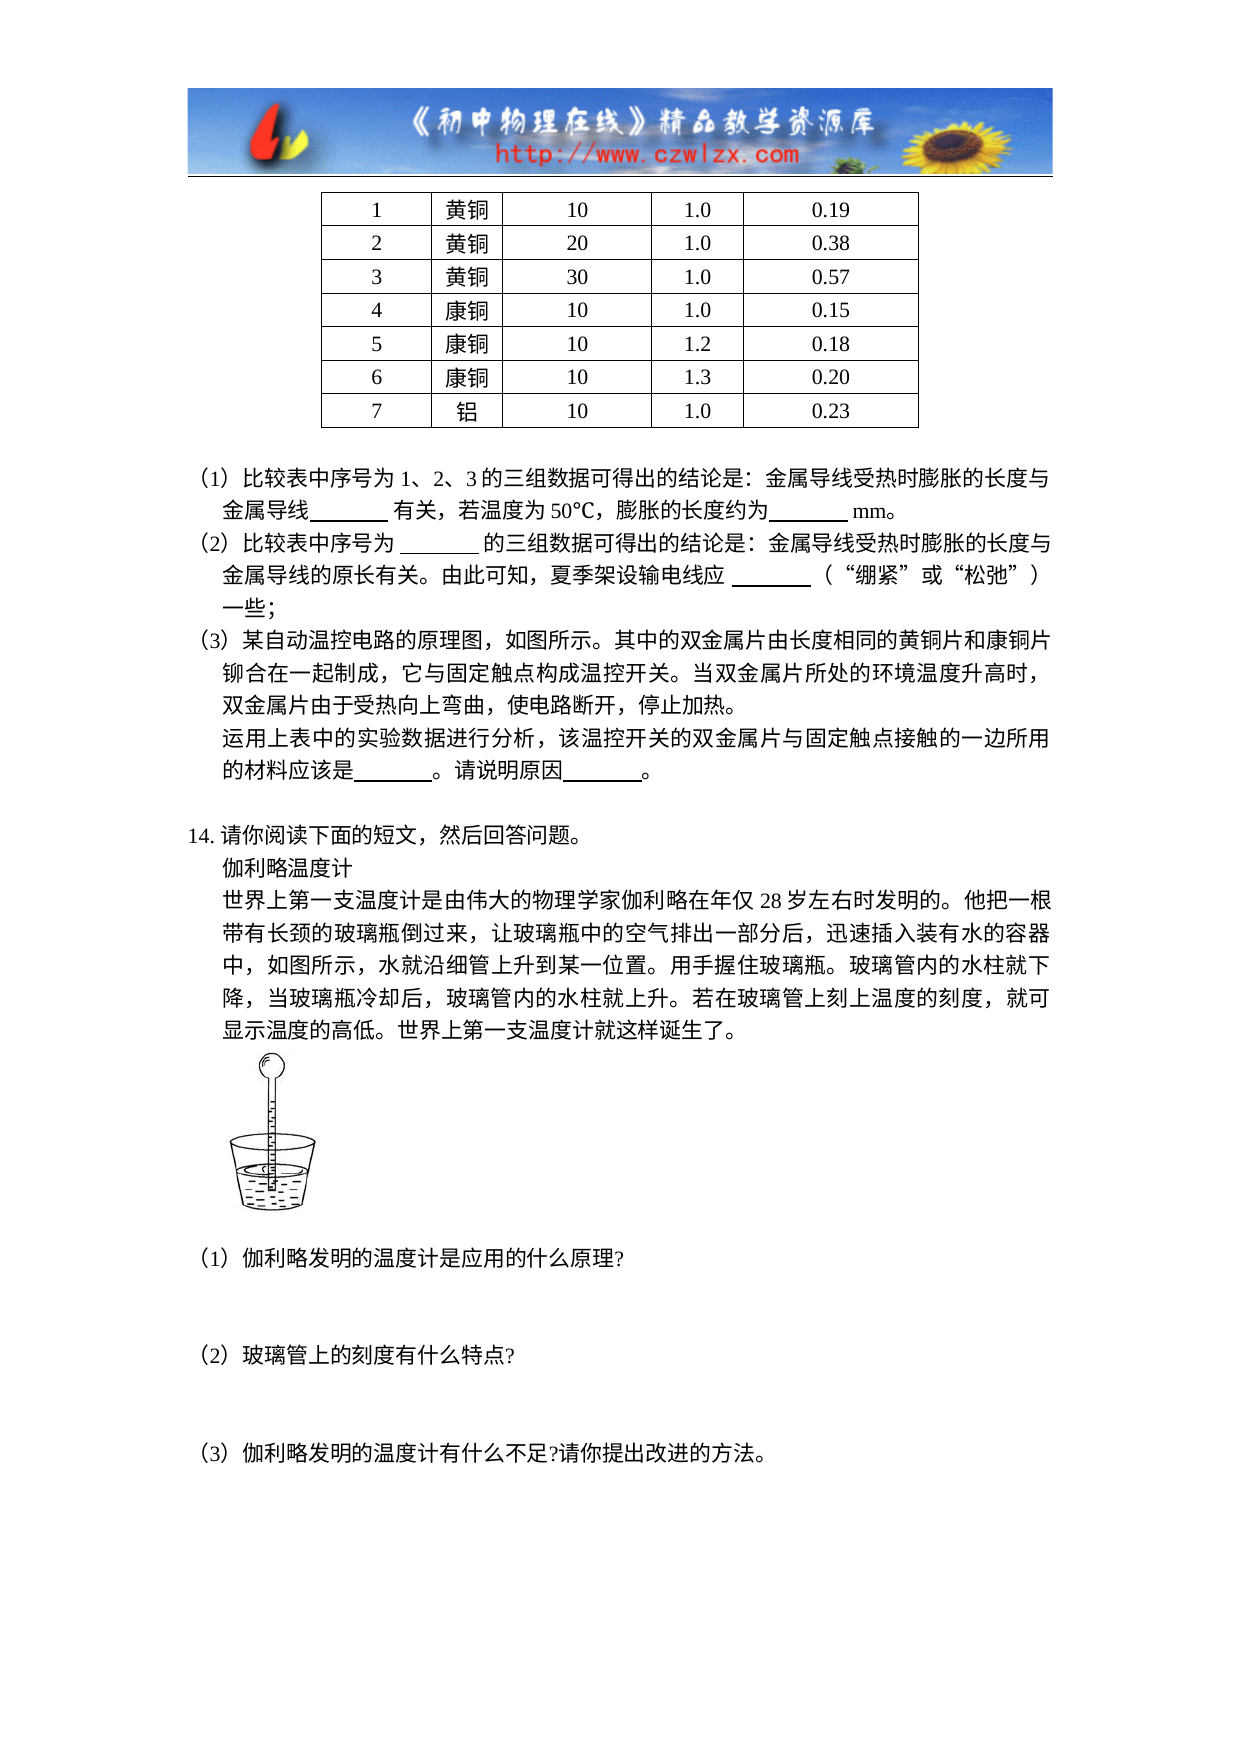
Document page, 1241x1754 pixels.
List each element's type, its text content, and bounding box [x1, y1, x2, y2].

text 运用上表中的实验数据进行分析，该温控开关的双金属片与固定触点接触的一边所用的材料应该是 。请说明原因 。 [187, 720, 1053, 785]
table_cell 10 [503, 361, 651, 393]
table_cell 0.20 [744, 361, 918, 393]
table_cell 0.38 [744, 226, 918, 259]
table_cell 1.0 [652, 260, 743, 292]
text 伽利略温度计 [187, 850, 1053, 883]
table_cell 1.0 [652, 193, 743, 225]
text （2）比较表中序号为 的三组数据可得出的结论是：金属导线受热时膨胀的长度与金属导线的原长有关。由此可知，夏季架设输电线应 （“绷紧”或“松弛”）一些； [187, 525, 1053, 623]
table_cell 康铜 [432, 327, 502, 359]
table_cell 6 [322, 361, 431, 393]
table_cell 10 [503, 394, 651, 427]
table_cell 康铜 [432, 294, 502, 326]
table_cell 0.18 [744, 327, 918, 359]
text 14. 请你阅读下面的短文，然后回答问题。 [187, 818, 1053, 850]
table_cell 黄铜 [432, 193, 502, 225]
table_cell 铝 [432, 394, 502, 427]
table_cell 10 [503, 294, 651, 326]
text （3）伽利略发明的温度计有什么不足?请你提出改进的方法。 [187, 1435, 1053, 1468]
table_cell 10 [503, 193, 651, 225]
text （2）玻璃管上的刻度有什么特点? [187, 1338, 1053, 1370]
table_cell 1 [322, 193, 431, 225]
table_cell 1.0 [652, 294, 743, 326]
table_cell 3 [322, 260, 431, 292]
table_cell 1.0 [652, 226, 743, 259]
text （1）比较表中序号为1、2、3的三组数据可得出的结论是：金属导线受热时膨胀的长度与金属导线 有关，若温度为50℃，膨胀的长度约为 mm。 [187, 460, 1053, 525]
table_cell 黄铜 [432, 260, 502, 292]
text （3）某自动温控电路的原理图，如图所示。其中的双金属片由长度相同的黄铜片和康铜片铆合在一起制成，它与固定触点构成温控开关。当双金属片所处的环境温度升高时，双金属片由于受热向上弯曲，使电路断开，停止加热。 [187, 623, 1053, 720]
table_cell 7 [322, 394, 431, 427]
table_cell 黄铜 [432, 226, 502, 259]
table_cell 4 [322, 294, 431, 326]
text （1）伽利略发明的温度计是应用的什么原理? [187, 1240, 1053, 1273]
text 世界上第一支温度计是由伟大的物理学家伽利略在年仅28岁左右时发明的。他把一根带有长颈的玻璃瓶倒过来，让玻璃瓶中的空气排出一部分后，迅速插入装有水的容器中，如图所示，水就沿细管上升到某一位置。用手握住玻璃瓶。玻璃管内的水柱就下降，当玻璃瓶冷却后，玻璃管内的水柱就上升。若在玻璃管上刻上温度的刻度，就可显示温度的高低。世界上第一支温度计就这样诞生了。 [187, 883, 1053, 1045]
table_cell 20 [503, 226, 651, 259]
table_cell 1.2 [652, 327, 743, 359]
table_cell 5 [322, 327, 431, 359]
table_cell 2 [322, 226, 431, 259]
table_cell 0.15 [744, 294, 918, 326]
table_cell 康铜 [432, 361, 502, 393]
table_cell 30 [503, 260, 651, 292]
picture [222, 1045, 321, 1222]
table_cell 10 [503, 327, 651, 359]
table_cell 0.19 [744, 193, 918, 225]
table_cell 0.57 [744, 260, 918, 292]
table_cell 1.3 [652, 361, 743, 393]
table_cell 0.23 [744, 394, 918, 427]
picture [187, 88, 1053, 174]
table_cell 1.0 [652, 394, 743, 427]
